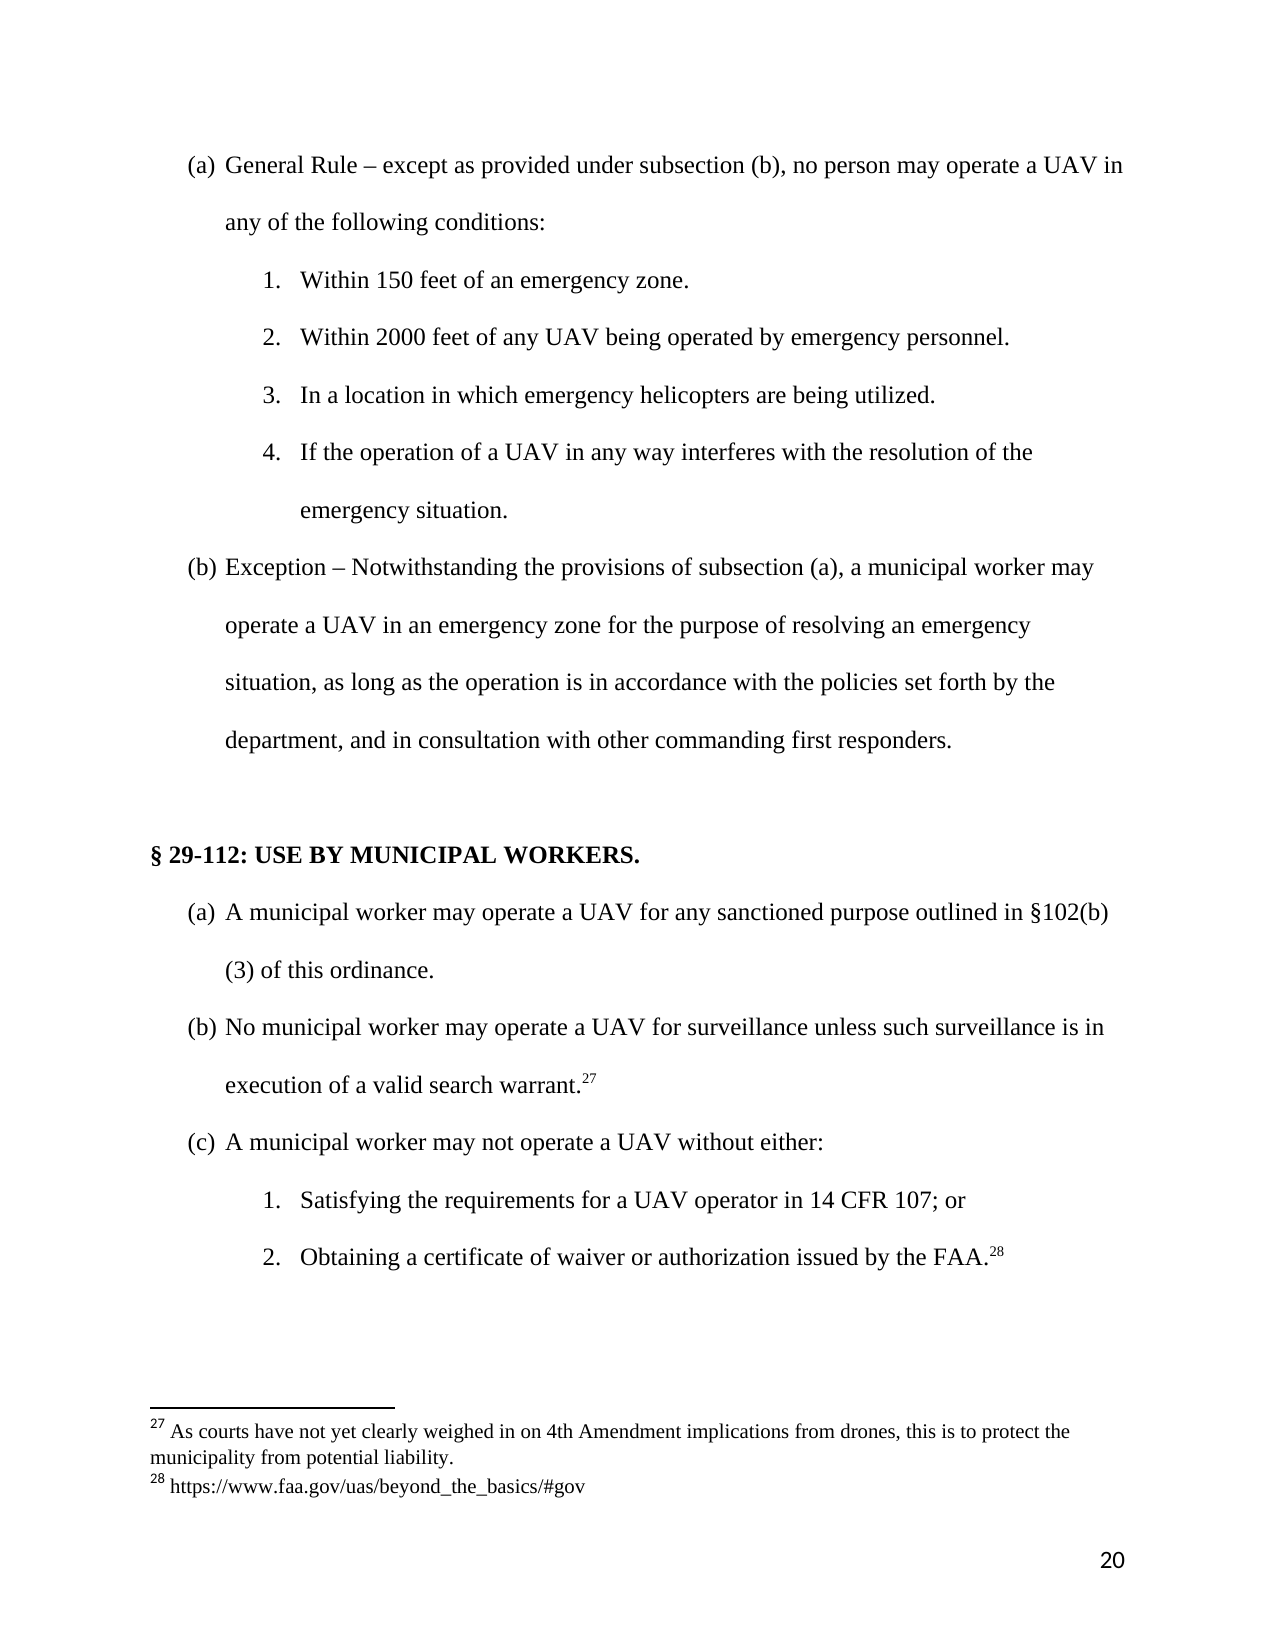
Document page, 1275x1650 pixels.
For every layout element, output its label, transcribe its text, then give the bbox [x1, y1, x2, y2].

list If the operation of a UAV in any way interferes with the resolution of the emergency situation. [262, 437, 1125, 524]
list A municipal worker may not operate a UAV without either: [187, 1127, 1125, 1156]
list Obtaining a certificate of waiver or authorization issued by the FAA. [262, 1242, 1125, 1271]
list No municipal worker may operate a UAV for surveillance unless such surveillance is in execution of a valid search warrant. [187, 1012, 1125, 1099]
list General Rule – except as provided under subsection (b), no person may operate a UAV in any of the following conditions: [187, 150, 1125, 236]
text § 29-112: USE BY MUNICIPAL WORKERS. [150, 840, 1125, 869]
list A municipal worker may operate a UAV for any sanctioned purpose outlined in §102(b)(3) of this ordinance. [187, 897, 1125, 984]
list Within 2000 feet of any UAV being operated by emergency personnel. [262, 322, 1125, 351]
list Exception – Notwithstanding the provisions of subsection (a), a municipal worker may operate a UAV in an emergency zone for the purpose of resolving an emergency situation, as long as the operation is in accordance with the policies set forth by the department, and in consultation with other commanding first responders. [187, 552, 1125, 754]
list In a location in which emergency helicopters are being utilized. [262, 380, 1125, 409]
list Within 150 feet of an emergency zone. [262, 265, 1125, 294]
list Satisfying the requirements for a UAV operator in 14 CFR 107; or [262, 1185, 1125, 1214]
